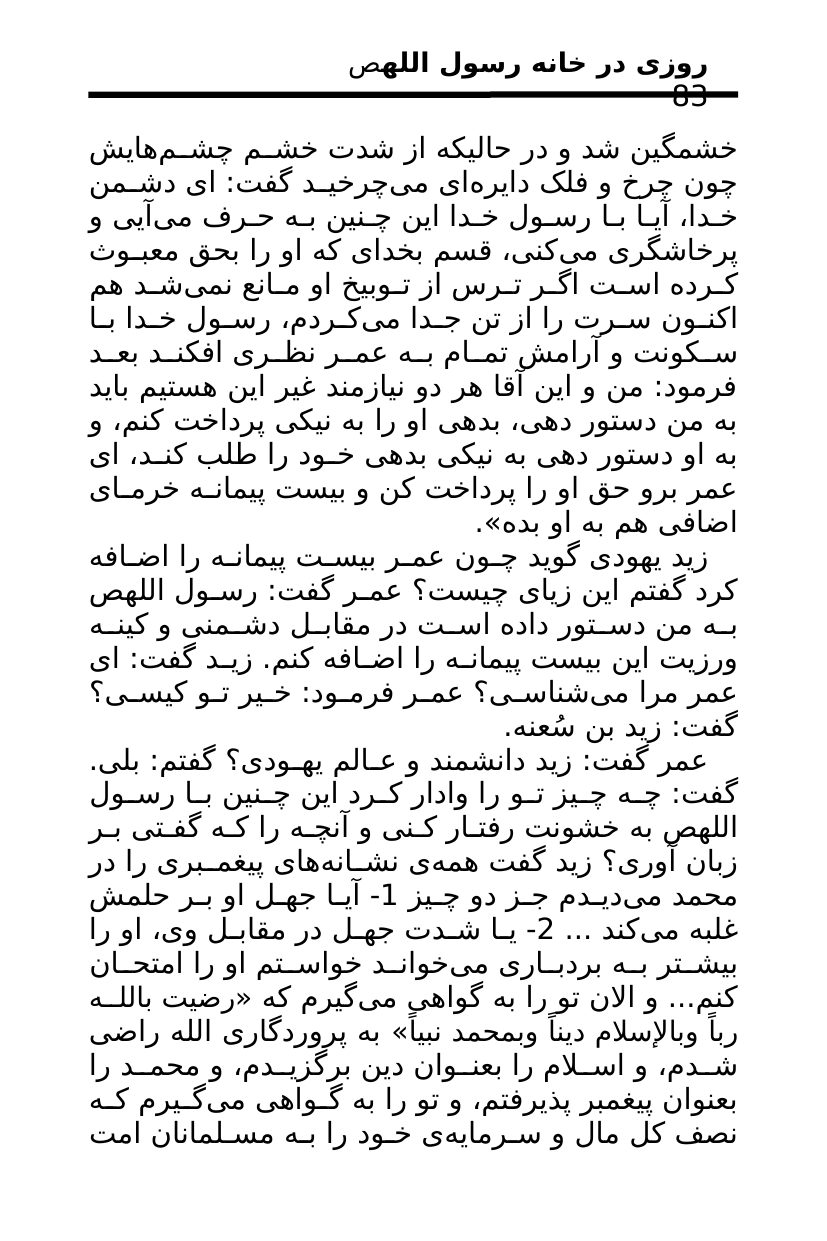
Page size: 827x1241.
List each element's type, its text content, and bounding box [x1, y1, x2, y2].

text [89, 743, 738, 1150]
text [89, 132, 738, 539]
text زید یهودی گوید چون عمر بیست پیمانه را اضافه کرد گفتم این زیای چیست؟ عمر گفت: رسول اللهص به من دستور داده است در مقابل دشمنی و کینه ورزیت این بیست پیمانه را اضافه کنم. زید گفت: ای عمر مرا می‌شناسی؟ عمر فرمود: خیر تو کیسی؟ گفت: زید بن سُعنه. [89, 539, 738, 743]
